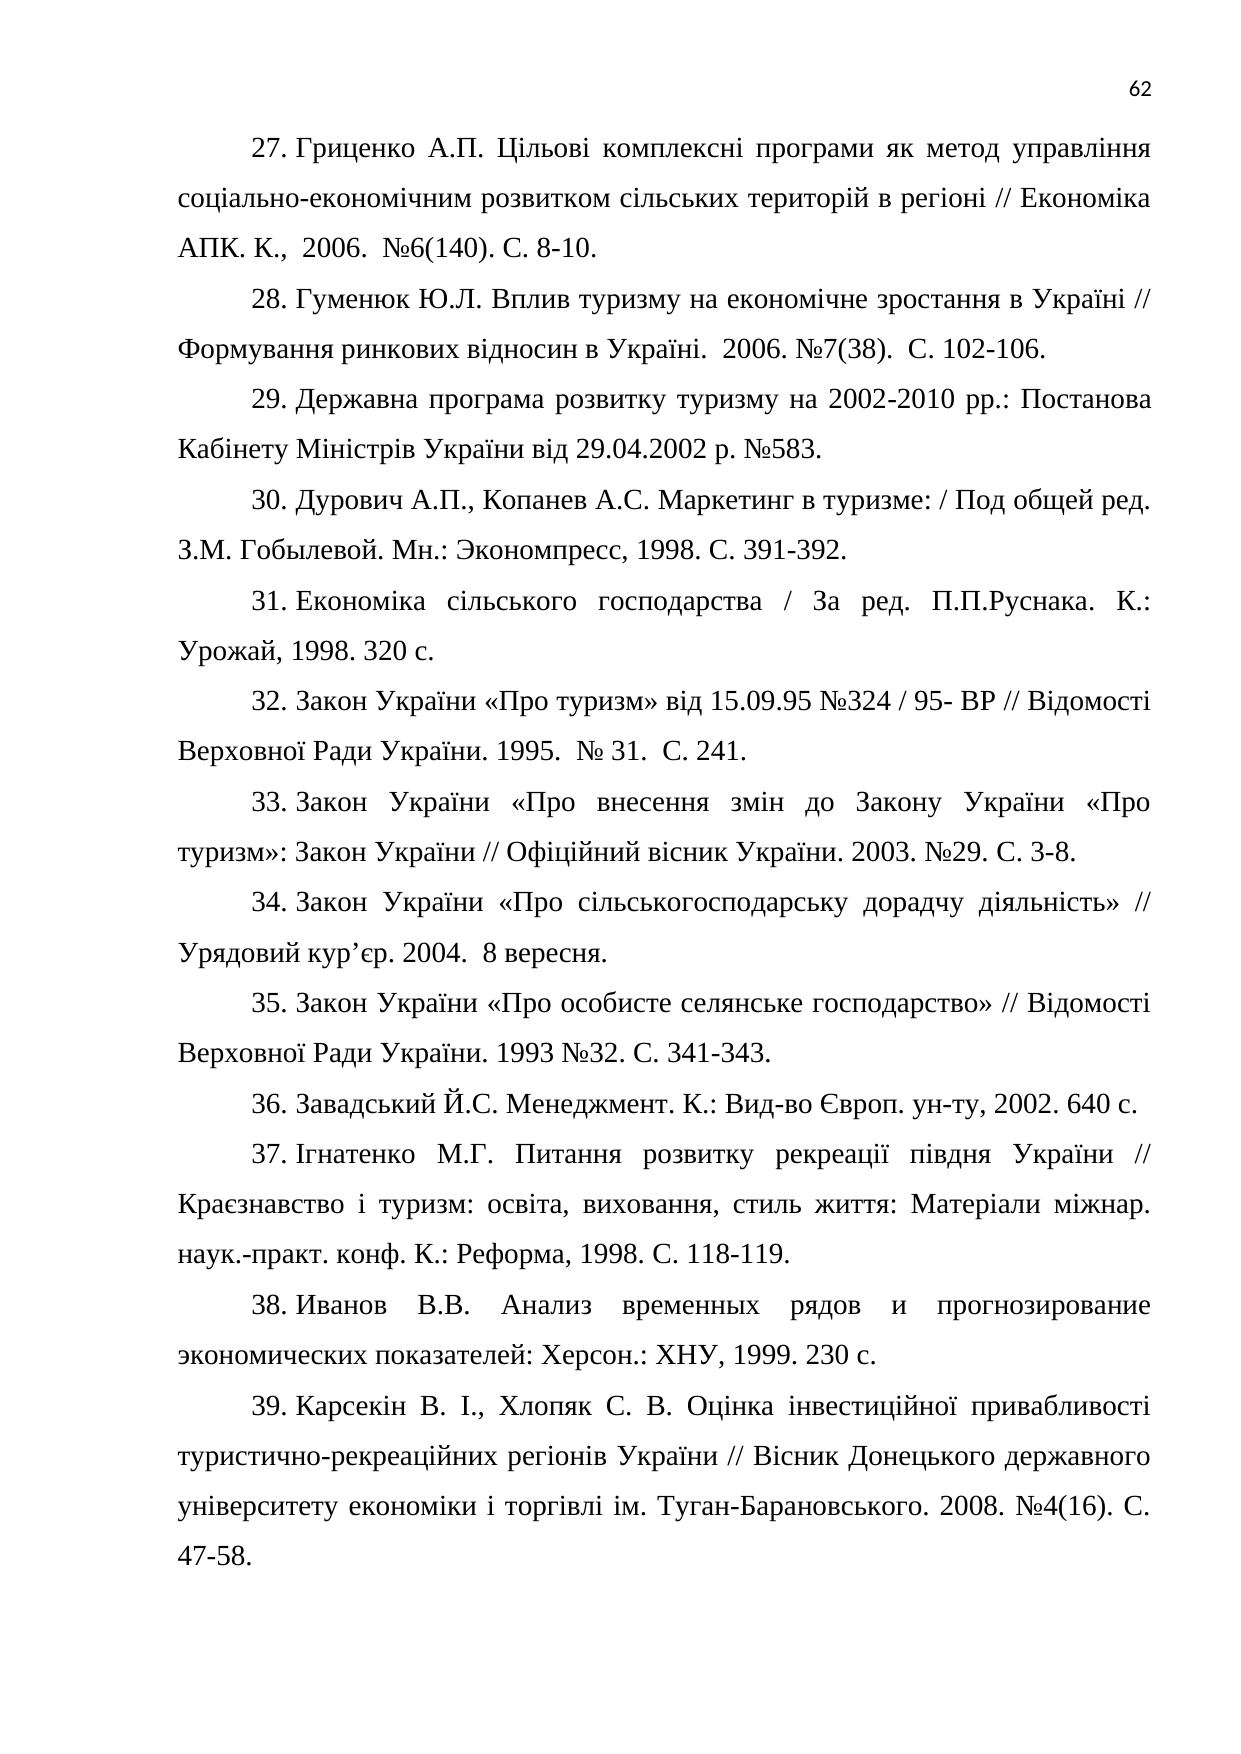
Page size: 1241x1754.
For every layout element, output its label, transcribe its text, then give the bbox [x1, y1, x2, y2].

list Закон України «Про особисте селянське господарство» // Відомості Верховної Ради України. 1993 №32. С. 341-343. [177, 985, 1152, 1069]
list Державна програма розвитку туризму на 2002-2010 рр.: Постанова Кабінету Міністрів України від 29.04.2002 p. №583. [177, 381, 1152, 465]
list Карсекін В. І., Хлопяк С. В. Оцінка інвестиційної привабливості туристично-рекреаційних регіонів України // Вісник Донецького державного університету економіки і торгівлі ім. Туган-Барановського. 2008. №4(16). С. 47-58. [177, 1388, 1152, 1572]
list Закон України «Про сільськогосподарську дорадчу діяльність» // Урядовий кур’єр. 2004. 8 вересня. [177, 884, 1152, 968]
list Дурович А.П., Копанев А.С. Маркетинг в туризме: / Под общей ред. З.М. Гобылевой. Мн.: Экономпресс, 1998. С. 391-392. [177, 482, 1152, 566]
list Ігнатенко М.Г. Питання розвитку рекреації півдня України // Краєзнавство і туризм: освіта, виховання, стиль життя: Матеріали міжнар. наук.-практ. конф. К.: Реформа, 1998. C. 118-119. [177, 1136, 1152, 1270]
list Економіка сільського господарства / За ред. П.П.Руснака. К.: Урожай, 1998. 320 с. [177, 583, 1152, 666]
list Закон України «Про туризм» від 15.09.95 №324 / 95- ВР // Відомості Верховної Ради України. 1995. № 31. С. 241. [177, 683, 1152, 767]
list Закон України «Про внесення змін до Закону України «Про туризм»: Закон України // Офіційний вісник України. 2003. №29. С. 3-8. [177, 784, 1152, 868]
list Иванов В.В. Анализ временных рядов и прогнозирование экономических показателей: Херсон.: ХНУ, 1999. 230 с. [177, 1287, 1152, 1371]
list Гуменюк Ю.Л. Вплив туризму на економічне зростання в Україні // Формування ринкових відносин в Україні. 2006. №7(38). С. 102-106. [177, 281, 1152, 364]
list Гриценко А.П. Цільові комплексні програми як метод управління соціально-економічним розвитком сільських територій в регіоні // Економіка АПК. К., 2006. №6(140). C. 8-10. [177, 130, 1152, 264]
list Завадський Й.С. Менеджмент. К.: Вид-во Європ. ун-ту, 2002. 640 с. [177, 1086, 1152, 1119]
